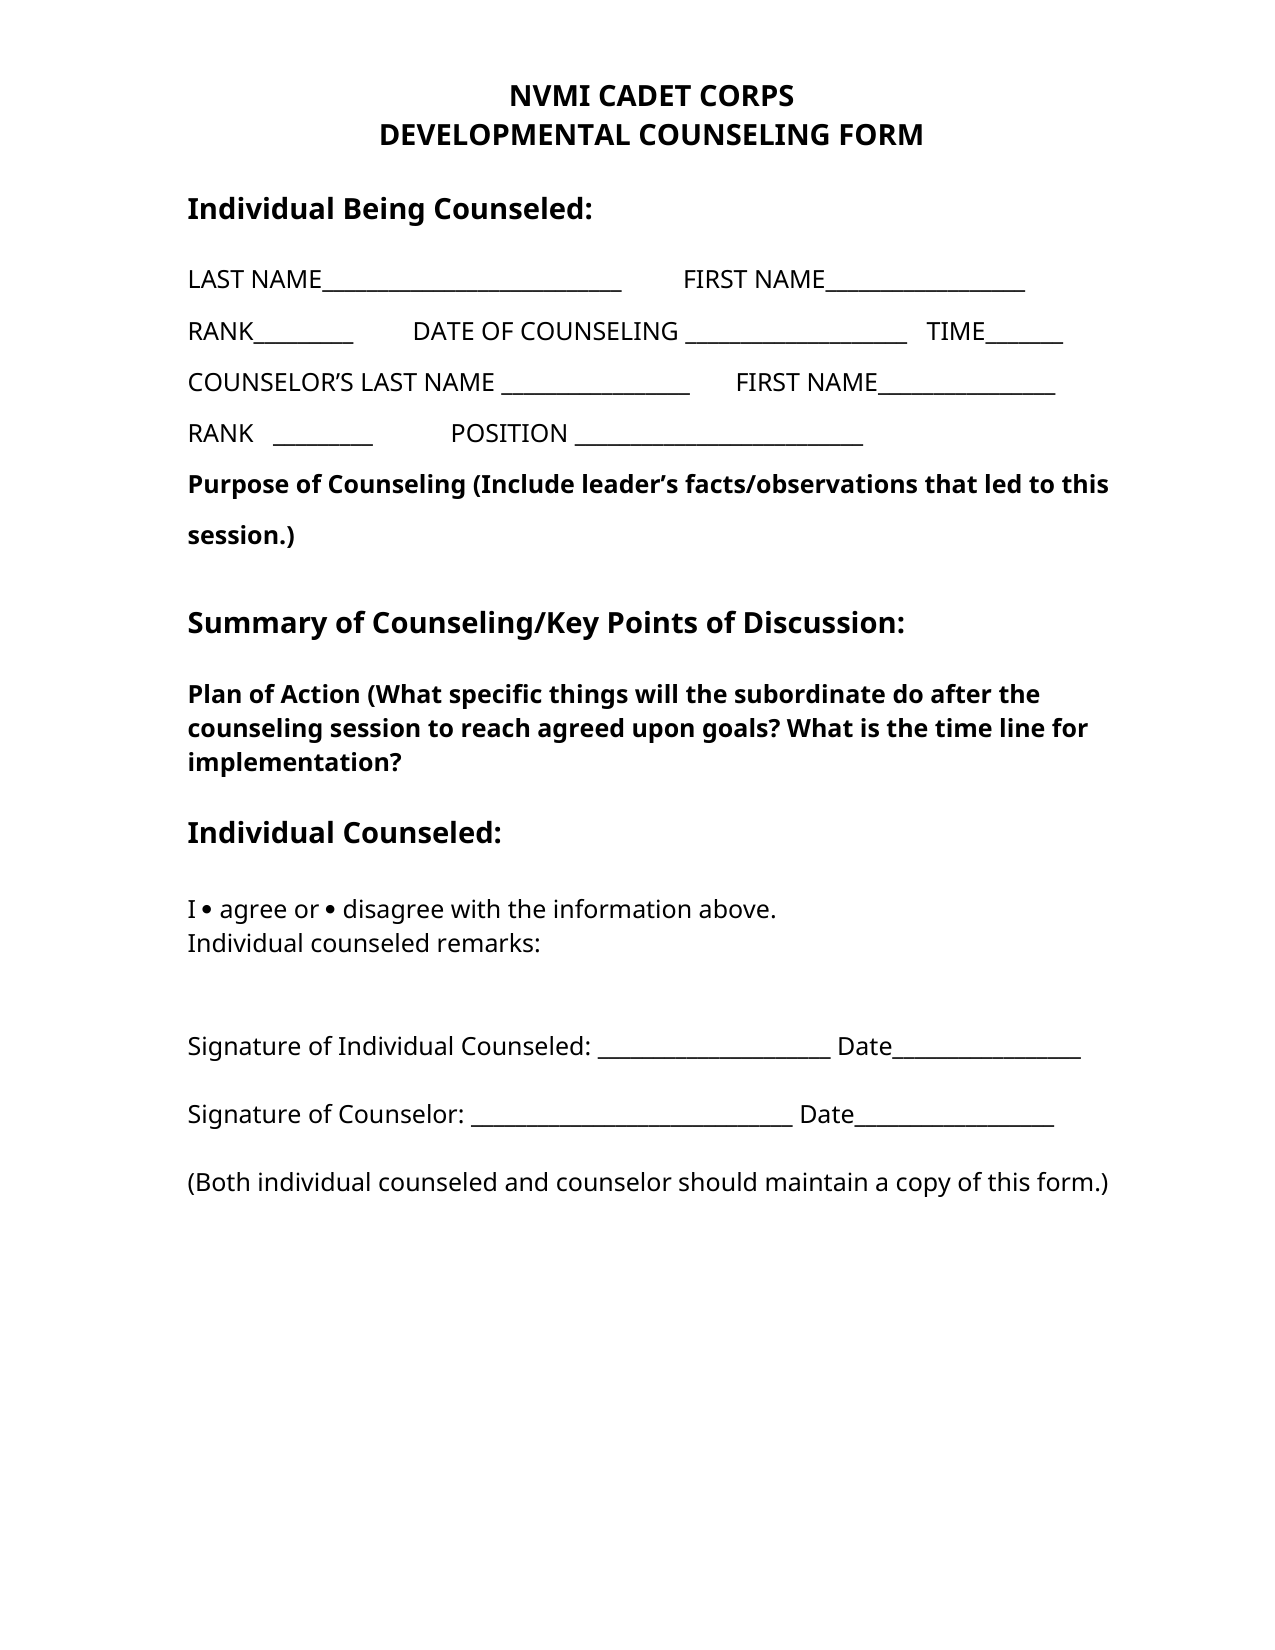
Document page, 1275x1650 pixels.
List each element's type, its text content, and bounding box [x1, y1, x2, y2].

text RANK_________ DATE OF COUNSELING ____________________ TIME_______ [187, 313, 1116, 347]
text Summary of Counseling/Key Points of Discussion: [187, 602, 1116, 642]
text Purpose of Counseling (Include leader’s facts/observations that led to this session.) [187, 466, 1116, 551]
text Individual Being Counseled: [187, 188, 1116, 228]
text RANK _________ POSITION __________________________ [187, 415, 1116, 449]
text COUNSELOR’S LAST NAME _________________ FIRST NAME________________ [187, 364, 1116, 398]
text Individual Counseled: [187, 812, 1116, 852]
text Signature of Individual Counseled: _____________________ Date_________________ [187, 1028, 1116, 1062]
text Individual counseled remarks: [187, 926, 1116, 960]
text LAST NAME___________________________ FIRST NAME__________________ [187, 262, 1116, 296]
text (Both individual counseled and counselor should maintain a copy of this form.) [187, 1164, 1116, 1198]
text I agree or disagree with the information above. [187, 892, 1116, 926]
text Plan of Action (What specific things will the subordinate do after the counseling session to reach agreed upon goals? What is the time line for implementation? [187, 676, 1116, 778]
text Signature of Counselor: _____________________________ Date__________________ [187, 1096, 1116, 1130]
